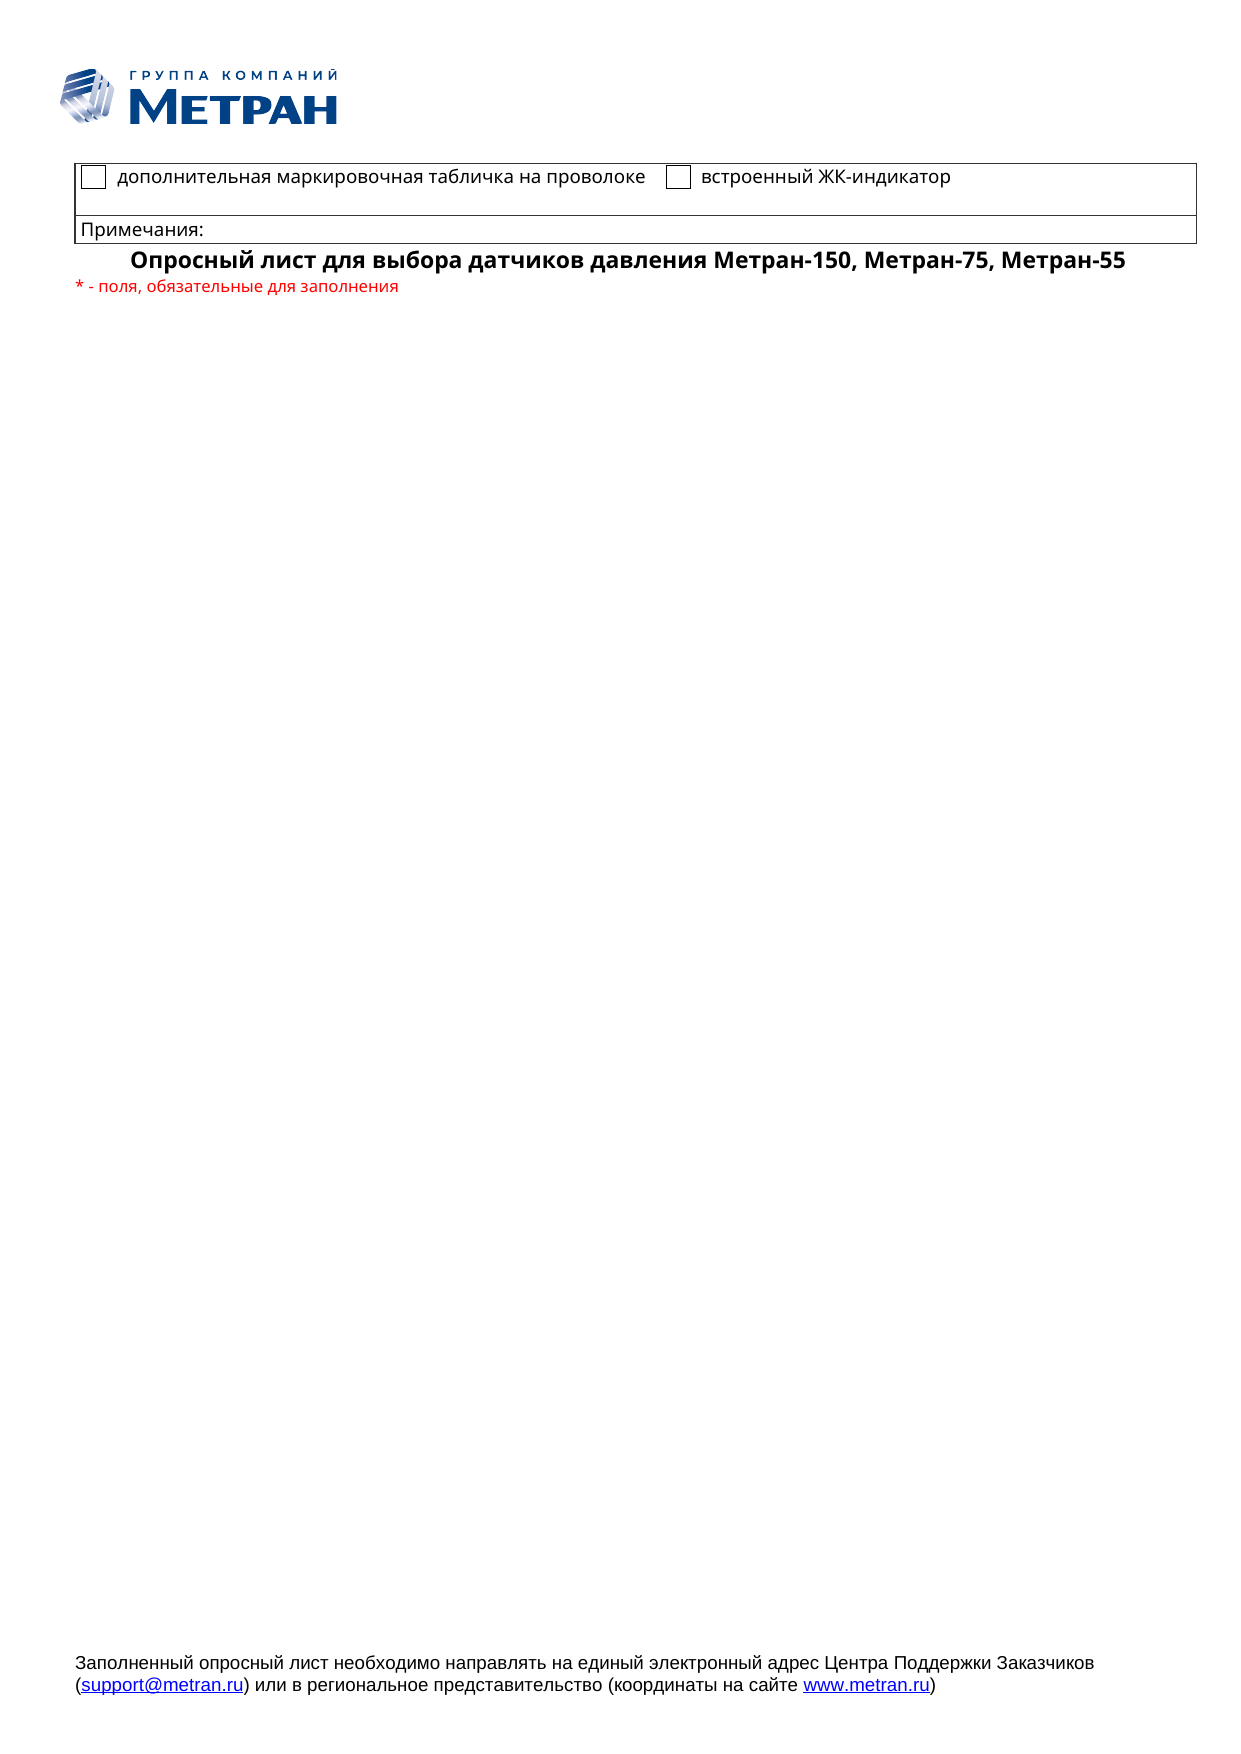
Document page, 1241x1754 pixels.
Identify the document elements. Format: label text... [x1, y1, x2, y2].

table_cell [76, 164, 1196, 215]
picture [60, 69, 337, 124]
table_cell Примечания: [76, 216, 1196, 243]
text Опросный лист для выбора датчиков давления Метран-150, Метран-75, Метран-55 [75, 244, 1181, 275]
text * - поля, обязательные для заполнения [75, 275, 1183, 298]
